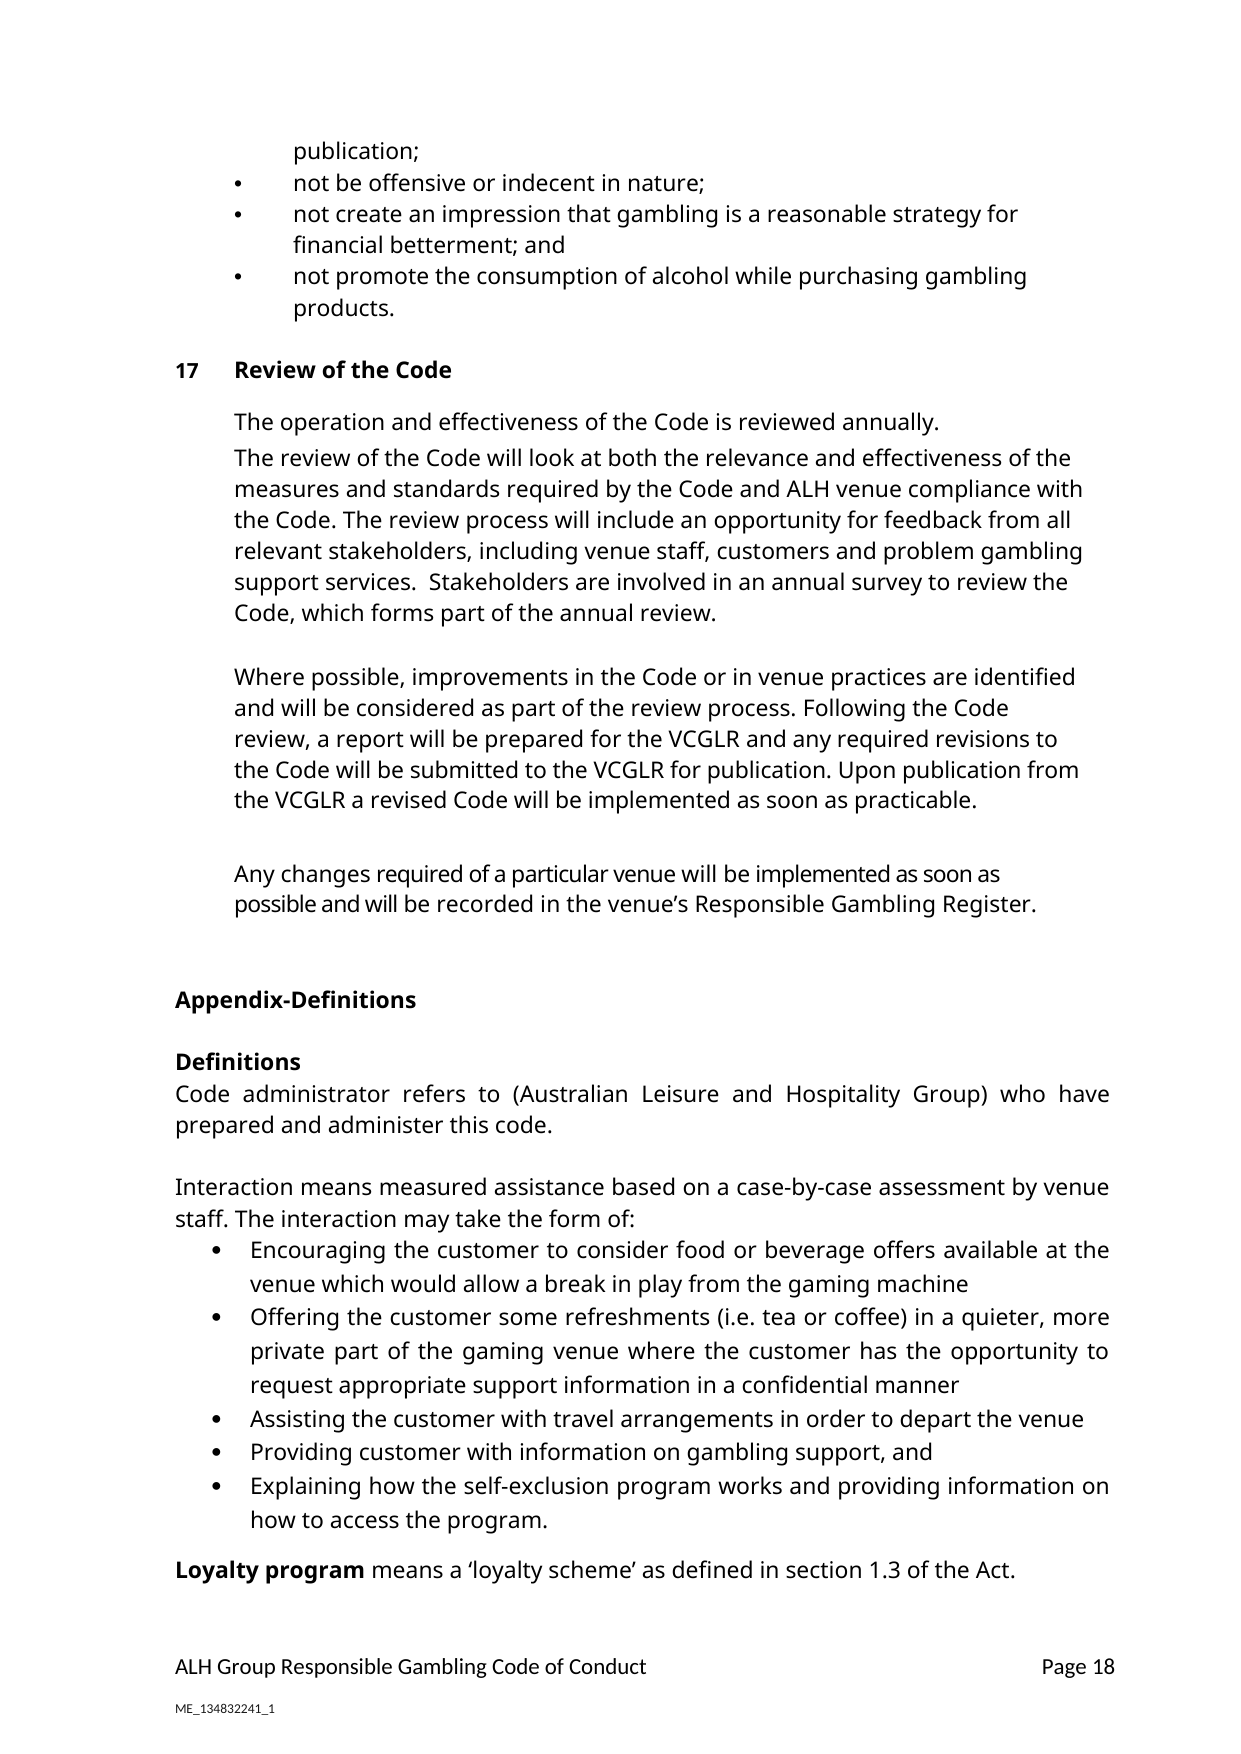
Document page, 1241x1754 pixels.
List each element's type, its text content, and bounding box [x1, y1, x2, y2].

text The review of the Code will look at both the relevance and effectiveness of the measures and standards required by the Code and ALH venue compliance with the Code. The review process will include an opportunity for feedback from all relevant stakeholders, including venue staff, customers and problem gambling support services. Stakeholders are involved in an annual survey to review the Code, which forms part of the annual review. [234, 442, 1084, 628]
list Offering the customer some refreshments (i.e. tea or coffee) in a quieter, more private part of the gaming venue where the customer has the opportunity to request appropriate support information in a confidential manner [212, 1301, 1111, 1400]
subtitle Review of the Code [175, 354, 1111, 385]
text Any changes required of a particular venue will be implemented as soon as possible and will be recorded in the venue’s Responsible Gambling Register. [234, 857, 1084, 919]
text Appendix-Definitions [175, 984, 1111, 1015]
text Interaction means measured assistance based on a case-by-case assessment by venue staff. The interaction may take the form of: [175, 1171, 1111, 1234]
list not create an impression that gambling is a reasonable strategy for financial betterment; and [234, 198, 1099, 260]
list not be offensive or indecent in nature; [234, 166, 1099, 198]
list Explaining how the self-exclusion program works and providing information on how to access the program. [212, 1470, 1111, 1535]
list Encouraging the customer to consider food or beverage offers available at the venue which would allow a break in play from the gaming machine [212, 1234, 1111, 1299]
list Assisting the customer with travel arrangements in order to depart the venue [212, 1402, 1111, 1434]
list Providing customer with information on gambling support, and [212, 1436, 1111, 1467]
text Code administrator refers to (Australian Leisure and Hospitality Group) who have prepared and administer this code. [175, 1077, 1111, 1140]
text The operation and effectiveness of the Code is reviewed annually. [234, 406, 1084, 437]
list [234, 135, 1099, 166]
list not promote the consumption of alcohol while purchasing gambling products. [234, 260, 1099, 323]
text Definitions [175, 1046, 1111, 1077]
text Where possible, improvements in the Code or in venue practices are identified and will be considered as part of the review process. Following the Code review, a report will be prepared for the VCGLR and any required revisions to the Code will be submitted to the VCGLR for publication. Upon publication from the VCGLR a revised Code will be implemented as soon as practicable. [234, 661, 1084, 816]
text Loyalty program means a ‘loyalty scheme’ as defined in section 1.3 of the Act. [175, 1554, 1111, 1585]
